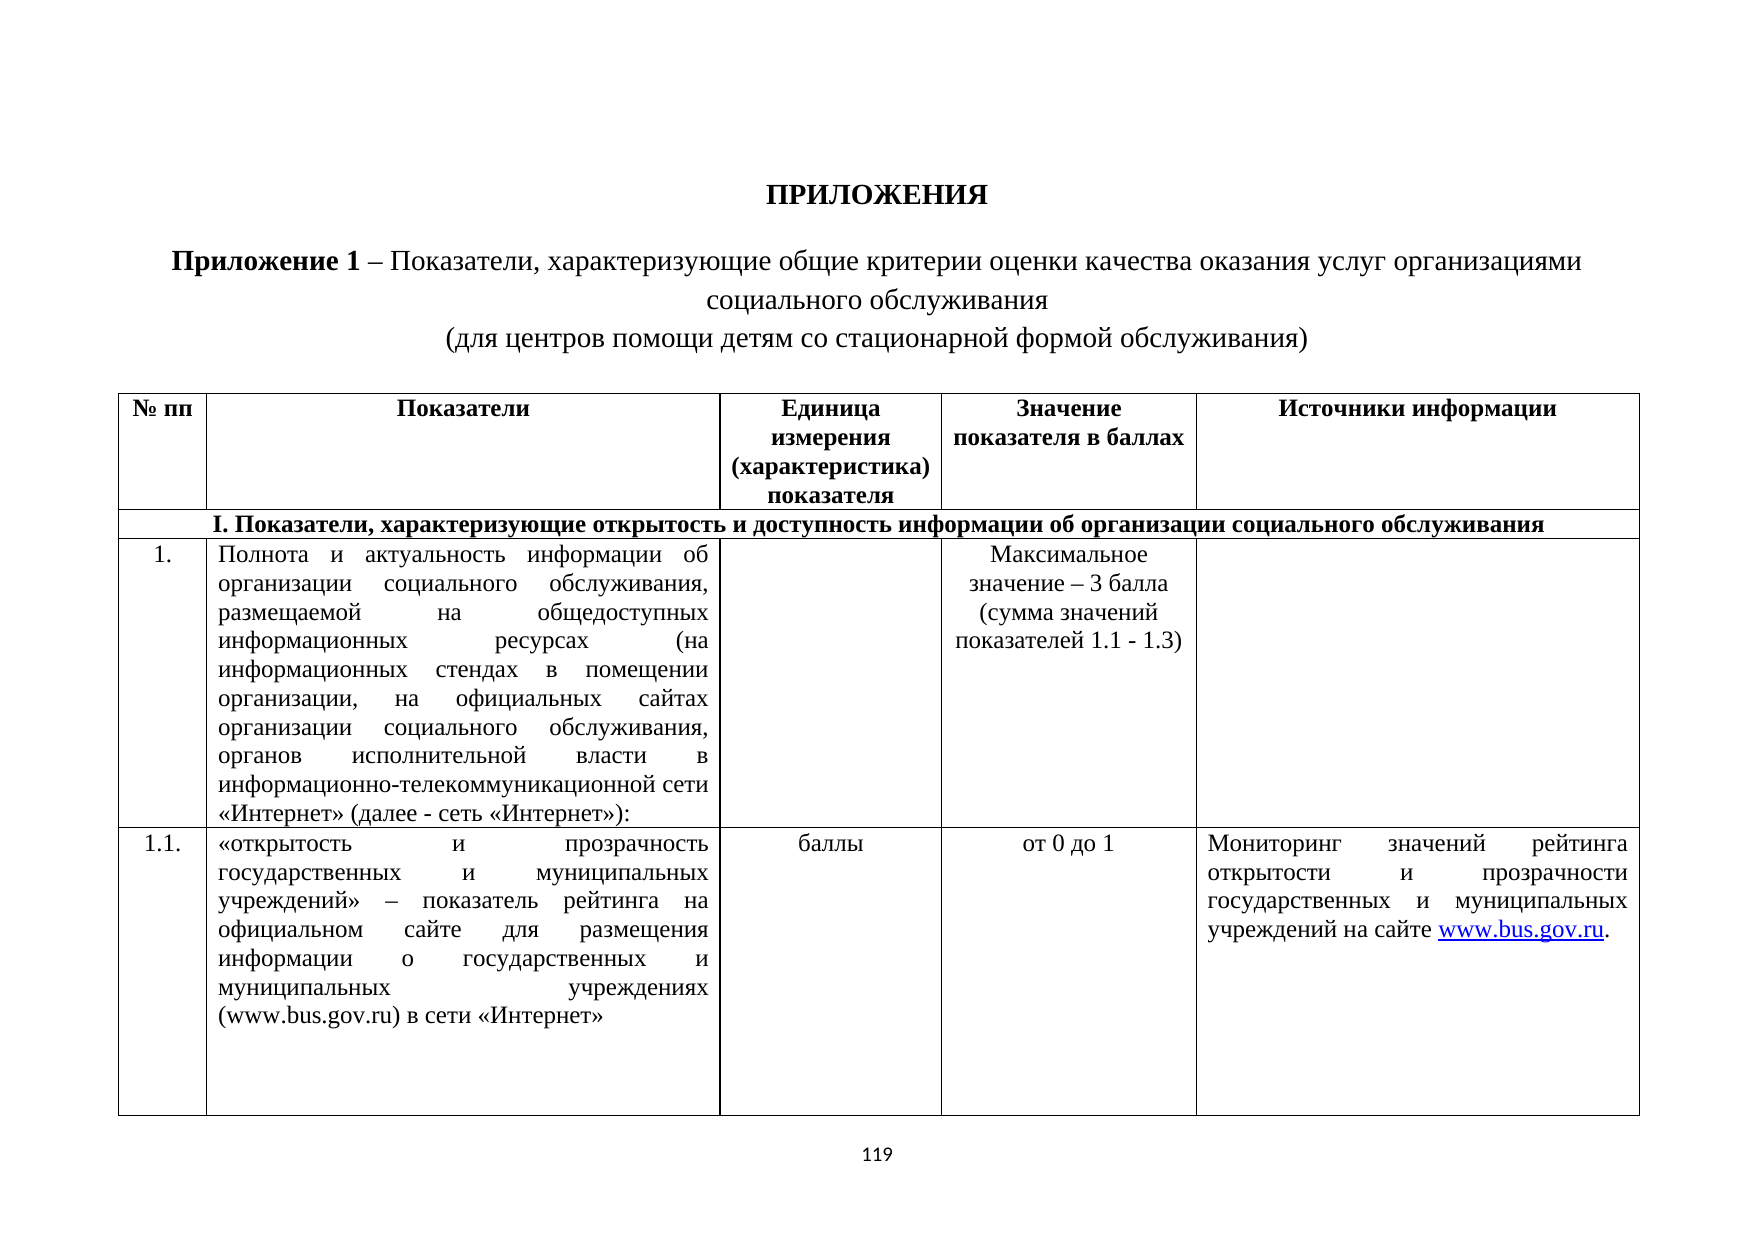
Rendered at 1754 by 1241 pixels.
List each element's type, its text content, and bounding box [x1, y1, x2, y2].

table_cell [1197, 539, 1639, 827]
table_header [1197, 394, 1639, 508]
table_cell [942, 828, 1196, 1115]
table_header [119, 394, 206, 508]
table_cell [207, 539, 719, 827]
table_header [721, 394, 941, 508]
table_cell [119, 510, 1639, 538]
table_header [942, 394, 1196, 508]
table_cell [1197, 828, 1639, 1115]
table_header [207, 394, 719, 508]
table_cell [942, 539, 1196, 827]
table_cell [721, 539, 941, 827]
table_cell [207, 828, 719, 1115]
text ПРИЛОЖЕНИЯ [118, 177, 1636, 211]
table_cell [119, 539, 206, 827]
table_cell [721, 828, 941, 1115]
text (для центров помощи детям со стационарной формой обслуживания) [118, 320, 1636, 354]
text Приложение 1 – Показатели, характеризующие общие критерии оценки качества оказания услуг организациями социального обслуживания [118, 243, 1636, 315]
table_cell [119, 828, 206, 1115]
